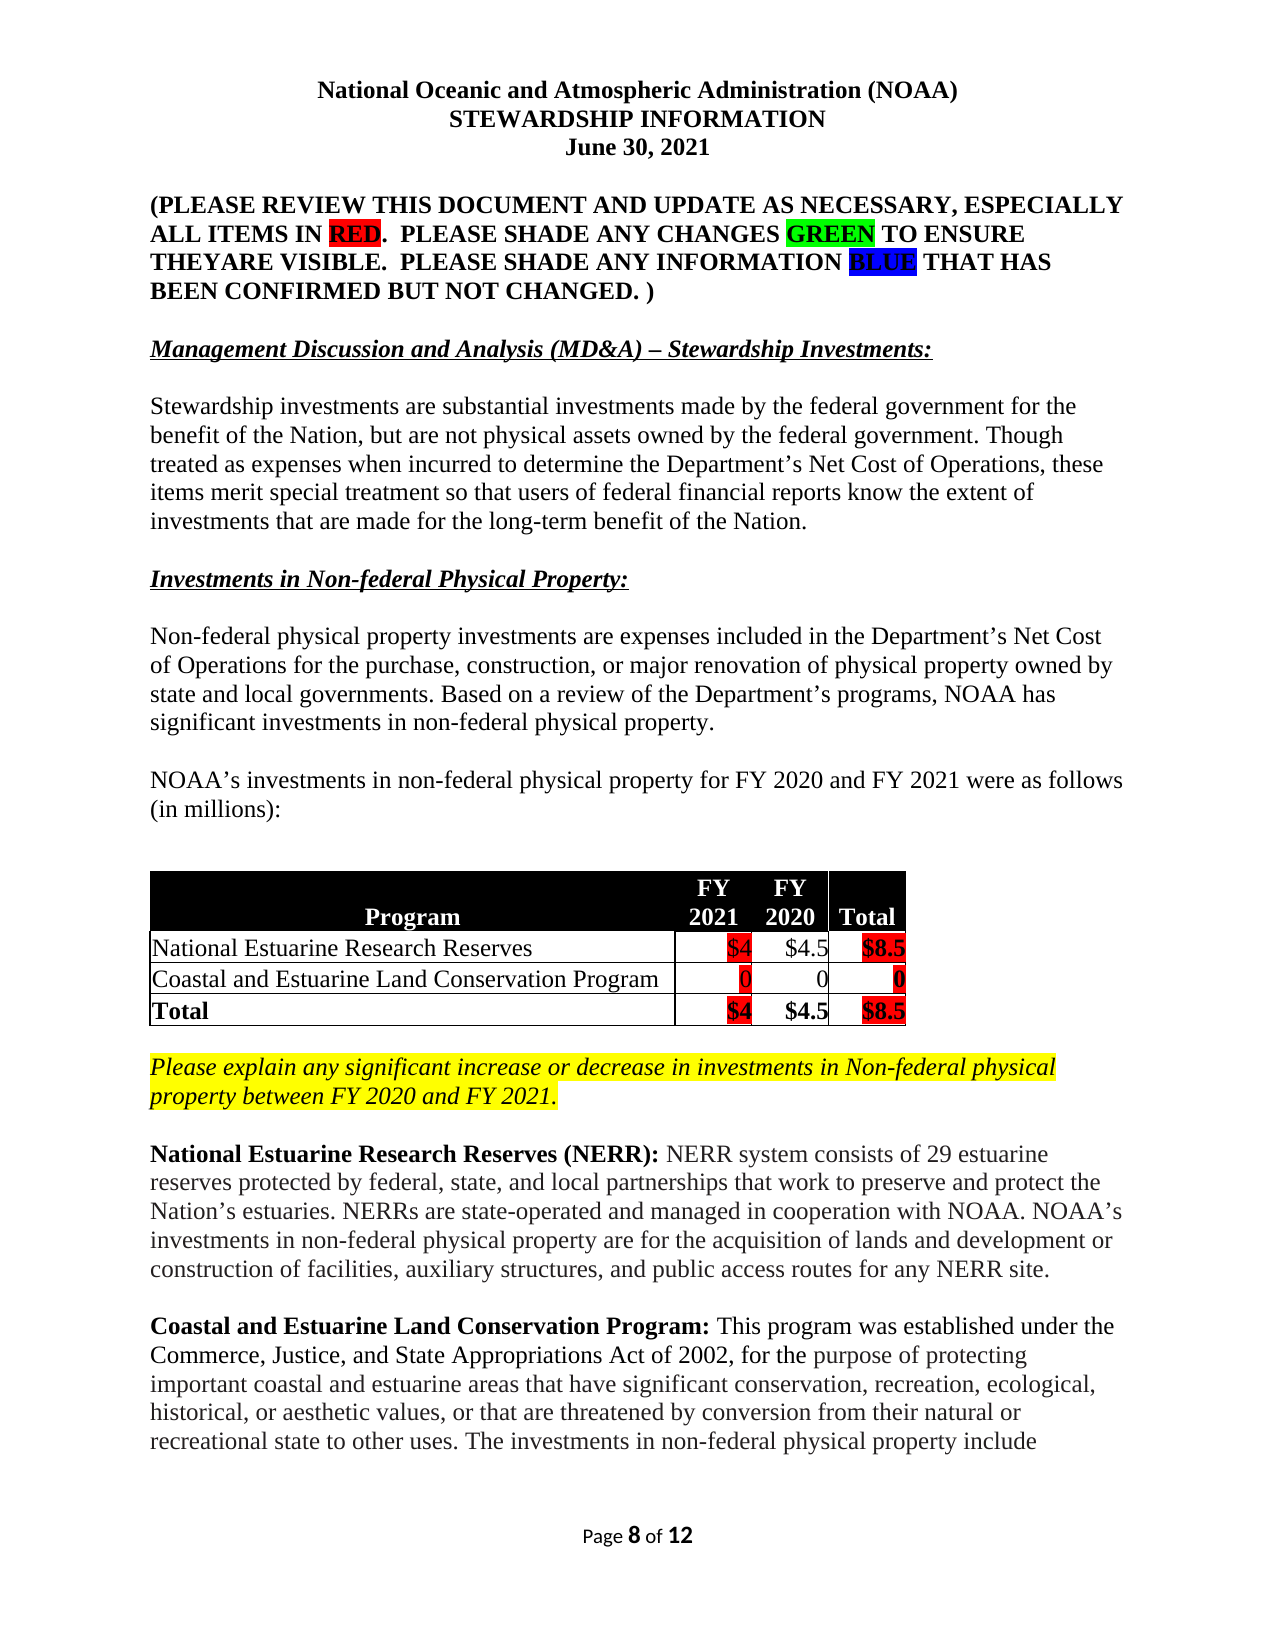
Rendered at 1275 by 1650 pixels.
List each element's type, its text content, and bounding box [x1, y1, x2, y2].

text Management Discussion and Analysis (MD&A) – Stewardship Investments: [150, 334, 1125, 362]
text Please explain any significant increase or decrease in investments in Non-federal physical property between FY 2020 and FY 2021. [150, 1052, 1125, 1110]
table_cell $8.5 [829, 931, 905, 962]
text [150, 1311, 1125, 1455]
table_header Program [150, 871, 675, 931]
table_cell $4.5 [752, 932, 828, 962]
text Investments in Non-federal Physical Property: [150, 564, 1125, 592]
table_cell $4.5 [752, 994, 828, 1024]
table_header FY 2020 [752, 871, 828, 931]
table_cell 0 [752, 963, 828, 993]
text NOAA’s investments in non-federal physical property for FY 2020 and FY 2021 were as follows (in millions): [150, 765, 1125, 822]
table_cell 0 [676, 963, 751, 993]
table_cell $4 [676, 932, 751, 962]
text National Estuarine Research Reserves (NERR): NERR system consists of 29 estuarine reserves protected by federal, state, and local partnerships that work to preserve and protect the Nation’s estuaries. NERRs are state-operated and managed in cooperation with NOAA. NOAA’s investments in non-federal physical property are for the acquisition of lands and development or construction of facilities, auxiliary structures, and public access routes for any NERR site. [150, 1139, 1125, 1282]
table_header FY 2021 [675, 871, 752, 931]
text Stewardship investments are substantial investments made by the federal government for the benefit of the Nation, but are not physical assets owned by the federal government. Though treated as expenses when incurred to determine the Department’s Net Cost of Operations, these items merit special treatment so that users of federal financial reports know the extent of investments that are made for the long-term benefit of the Nation. [150, 391, 1125, 535]
table_cell $4 [676, 994, 751, 1024]
table_cell $8.5 [829, 994, 905, 1024]
table_header Total [829, 871, 906, 931]
table_cell 0 [829, 963, 905, 993]
table_cell Total [151, 994, 674, 1024]
table_cell Coastal and Estuarine Land Conservation Program [151, 963, 674, 993]
text Non-federal physical property investments are expenses included in the Department’s Net Cost of Operations for the purchase, construction, or major renovation of physical property owned by state and local governments. Based on a review of the Department’s programs, NOAA has significant investments in non-federal physical property. [150, 621, 1125, 736]
table_cell National Estuarine Research Reserves [151, 931, 674, 962]
